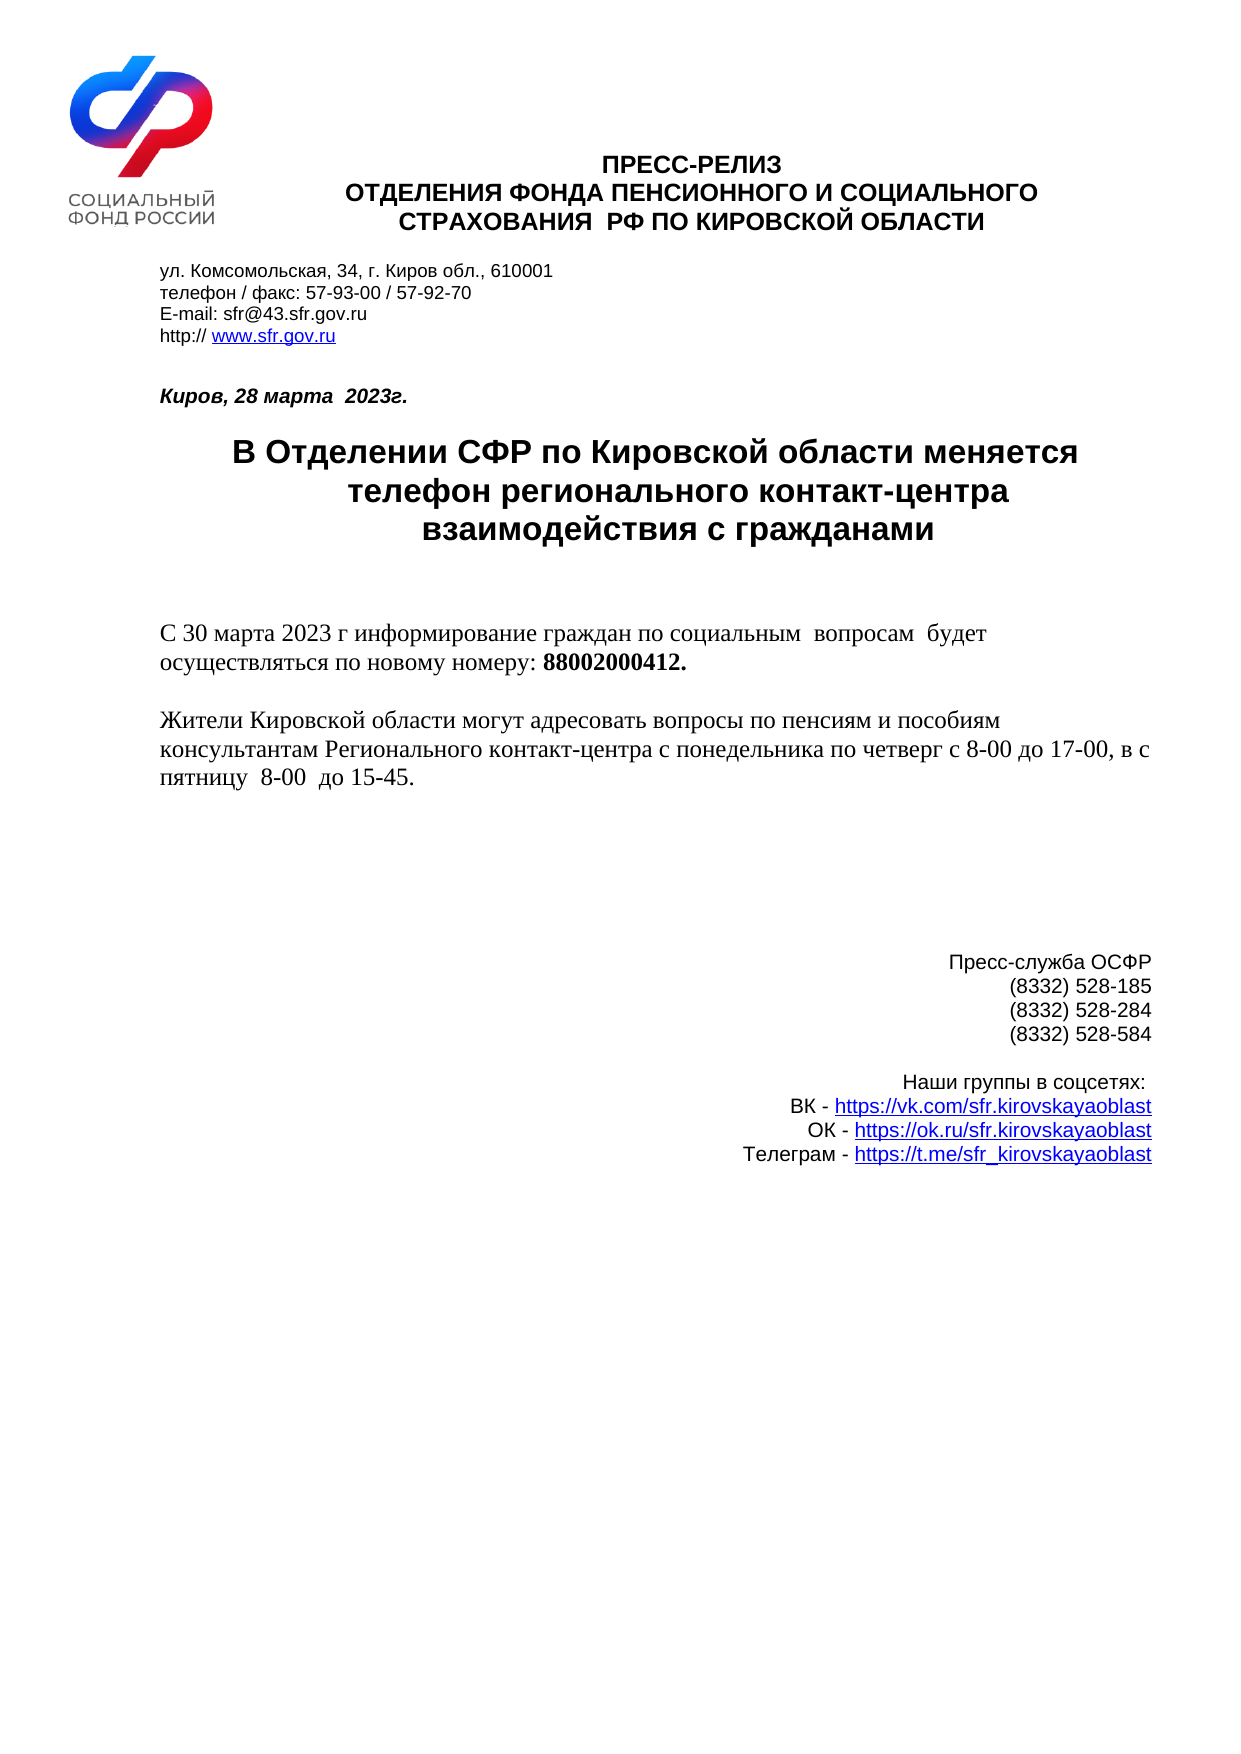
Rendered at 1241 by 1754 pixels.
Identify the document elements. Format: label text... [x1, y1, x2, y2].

subtitle Киров, 28 марта 2023г. [159, 384, 1152, 408]
text ОТДЕЛЕНИЯ ФОНДА ПЕНСИОННОГО И СОЦИАЛЬНОГО СТРАХОВАНИЯ РФ ПО КИРОВСКОЙ ОБЛАСТИ [159, 178, 1138, 236]
text ОК - https://ok.ru/sfr.kirovskayaoblast [159, 1118, 1152, 1142]
text Пресс-служба ОСФР [159, 950, 1152, 974]
text (8332) 528-284 [159, 998, 1152, 1022]
text телефон / факс: 57-93-00 / 57-92-70 [159, 281, 1152, 303]
text E-mail: sfr@43.sfr.gov.ru [159, 303, 1152, 324]
text Наши группы в соцсетях: [159, 1070, 1152, 1094]
text ВК - https://vk.com/sfr.kirovskayaoblast [159, 1094, 1152, 1118]
text http:// www.sfr.gov.ru [159, 324, 1152, 346]
picture [57, 53, 227, 227]
text Телеграм - https://t.me/sfr_kirovskayaoblast [159, 1142, 1152, 1166]
text (8332) 528-185 [159, 974, 1152, 998]
text (8332) 528-584 [159, 1022, 1152, 1046]
subtitle В Отделении СФР по Кировской области меняется телефон регионального контакт-центра взаимодействия с гражданами [159, 433, 1152, 548]
title ПРЕСС-РЕЛИЗ [227, 150, 1138, 178]
text ул. Комсомольская, 34, г. Киров обл., 610001 [159, 260, 1152, 281]
text С 30 марта 2023 г информирование граждан по социальным вопросам будет осуществляться по новому номеру: 88002000412. [159, 618, 1152, 676]
text Жители Кировской области могут адресовать вопросы по пенсиям и пособиям консультантам Регионального контакт-центра с понедельника по четверг с 8-00 до 17-00, в с пятницу 8-00 до 15-45. [159, 705, 1152, 791]
